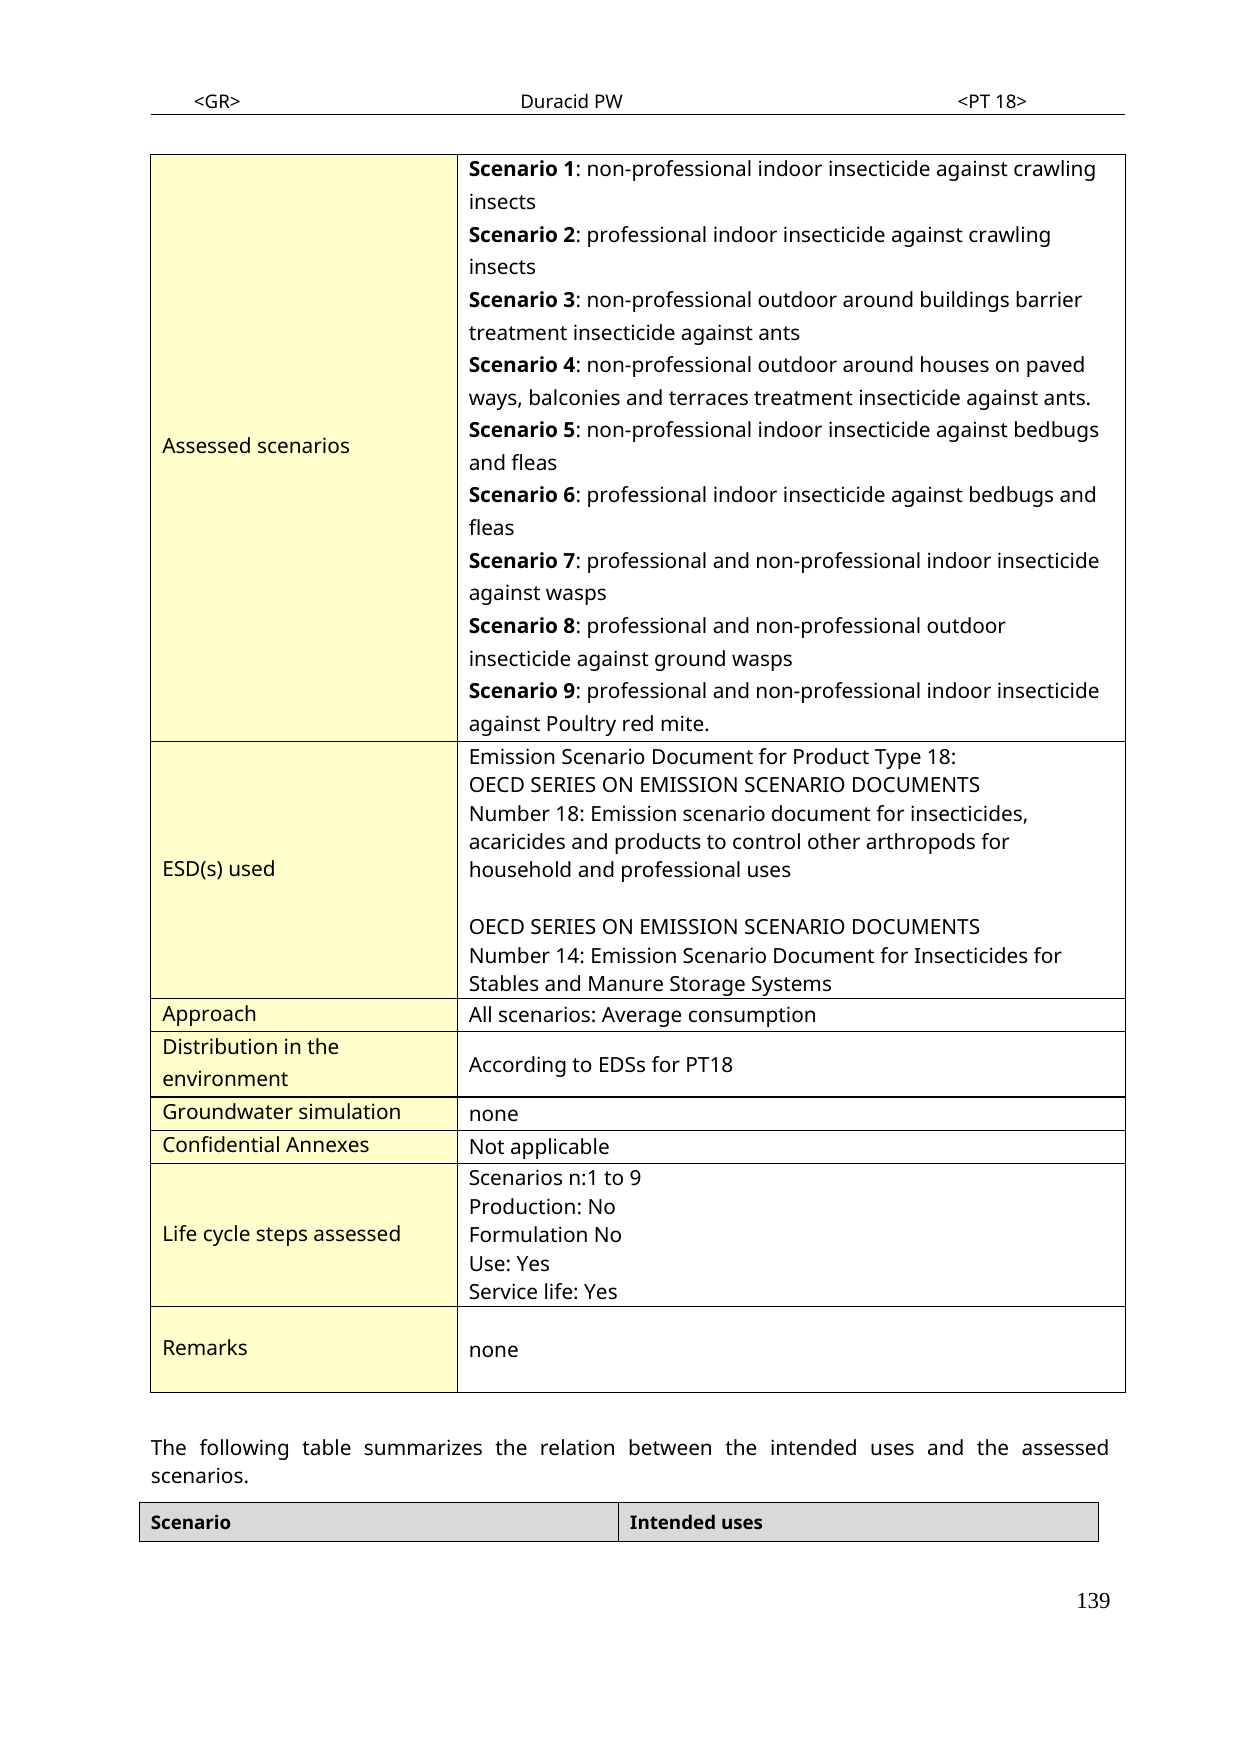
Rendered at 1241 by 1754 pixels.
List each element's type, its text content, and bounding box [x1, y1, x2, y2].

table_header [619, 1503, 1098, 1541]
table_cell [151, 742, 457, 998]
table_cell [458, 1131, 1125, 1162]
text The following table summarizes the relation between the intended uses and the assessed scenarios. [151, 1433, 1110, 1489]
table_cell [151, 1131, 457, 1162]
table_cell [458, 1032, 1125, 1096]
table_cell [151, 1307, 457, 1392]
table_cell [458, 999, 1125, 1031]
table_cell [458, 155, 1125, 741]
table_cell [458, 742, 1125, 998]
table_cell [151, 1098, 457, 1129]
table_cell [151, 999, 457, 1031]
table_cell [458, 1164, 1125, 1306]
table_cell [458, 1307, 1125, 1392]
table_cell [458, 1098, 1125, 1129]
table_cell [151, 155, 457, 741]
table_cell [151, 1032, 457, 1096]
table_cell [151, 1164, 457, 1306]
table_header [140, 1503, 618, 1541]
